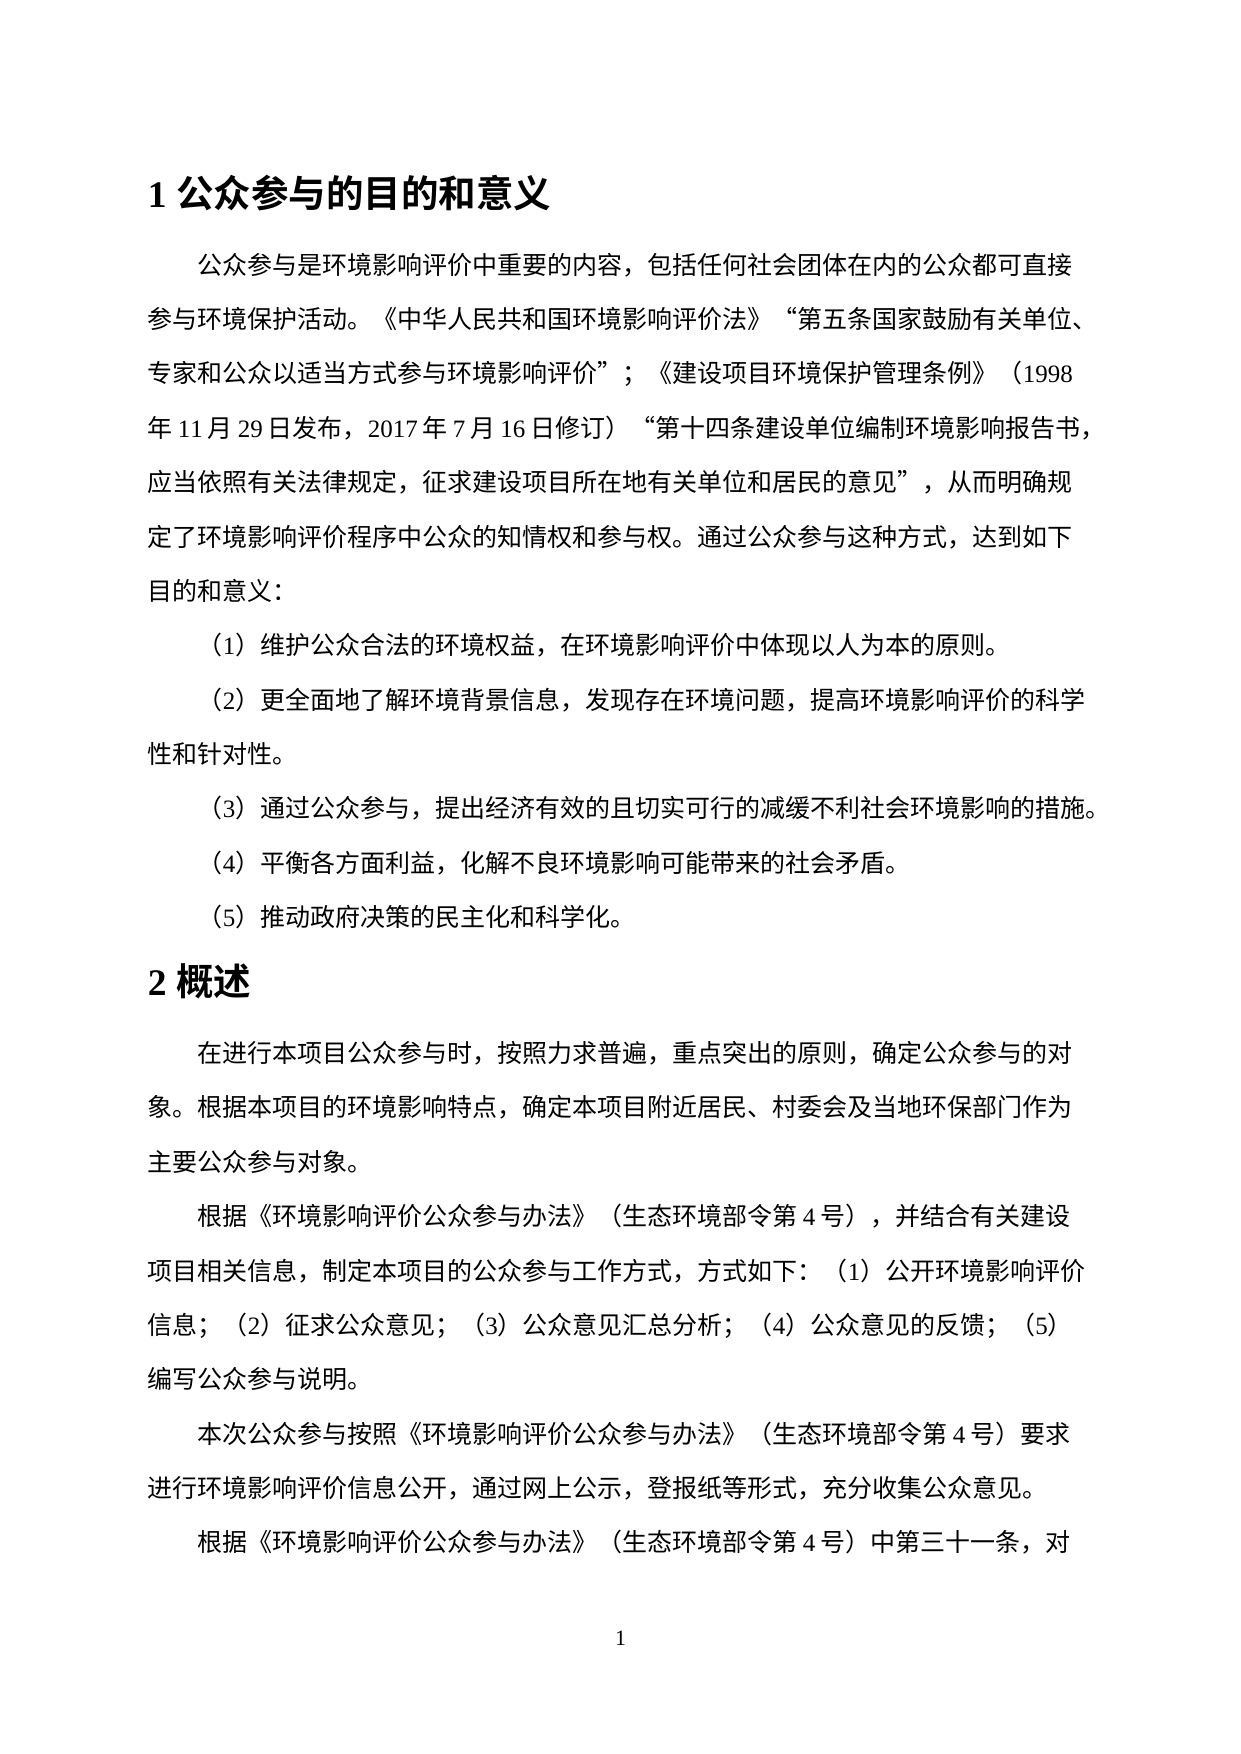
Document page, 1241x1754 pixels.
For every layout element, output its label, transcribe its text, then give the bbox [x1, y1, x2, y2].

text 在进行本项目公众参与时，按照力求普遍，重点突出的原则，确定公众参与的对象。根据本项目的环境影响特点，确定本项目附近居民、村委会及当地环保部门作为主要公众参与对象。 [148, 1033, 1092, 1178]
text （1）维护公众合法的环境权益，在环境影响评价中体现以人为本的原则。 [148, 626, 1092, 662]
text （2）更全面地了解环境背景信息，发现存在环境问题，提高环境影响评价的科学性和针对性。 [148, 680, 1092, 771]
text （5）推动政府决策的民主化和科学化。 [148, 898, 1092, 934]
text （4）平衡各方面利益，化解不良环境影响可能带来的社会矛盾。 [148, 843, 1092, 879]
text （3）通过公众参与，提出经济有效的且切实可行的减缓不利社会环境影响的措施。 [148, 789, 1092, 825]
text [148, 1523, 1092, 1559]
title 概述 [148, 952, 1092, 1006]
text 本次公众参与按照《环境影响评价公众参与办法》（生态环境部令第4号）要求进行环境影响评价信息公开，通过网上公示，登报纸等形式，充分收集公众意见。 [148, 1414, 1092, 1505]
title 公众参与的目的和意义 [148, 164, 1092, 218]
text 根据《环境影响评价公众参与办法》（生态环境部令第4号），并结合有关建设项目相关信息，制定本项目的公众参与工作方式，方式如下：（1）公开环境影响评价信息；（2）征求公众意见；（3）公众意见汇总分析；（4）公众意见的反馈；（5）编写公众参与说明。 [148, 1197, 1092, 1396]
text 公众参与是环境影响评价中重要的内容，包括任何社会团体在内的公众都可直接参与环境保护活动。《中华人民共和国环境影响评价法》“第五条国家鼓励有关单位、专家和公众以适当方式参与环境影响评价”；《建设项目环境保护管理条例》（1998年11月29日发布，2017年7月16日修订）“第十四条建设单位编制环境影响报告书，应当依照有关法律规定，征求建设项目所在地有关单位和居民的意见”，从而明确规定了环境影响评价程序中公众的知情权和参与权。通过公众参与这种方式，达到如下目的和意义： [148, 245, 1092, 608]
